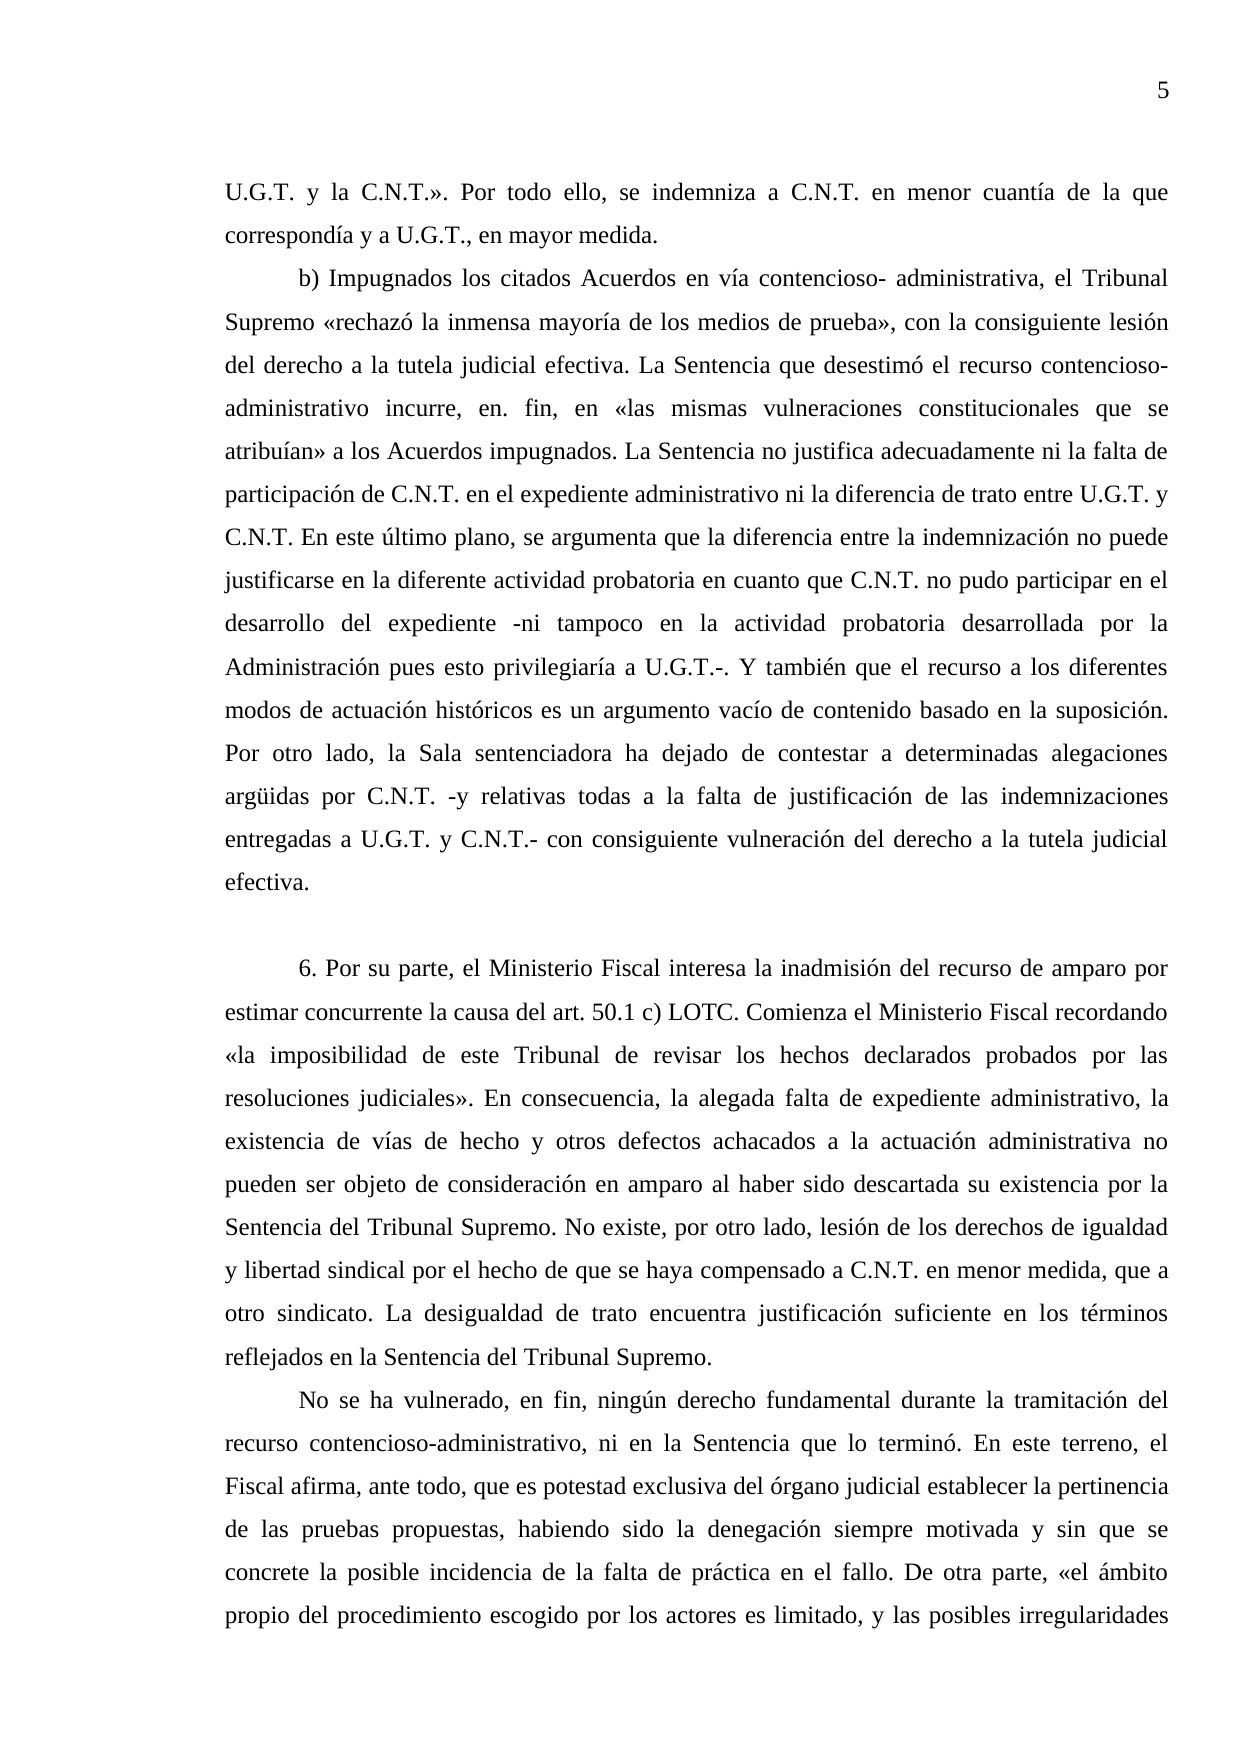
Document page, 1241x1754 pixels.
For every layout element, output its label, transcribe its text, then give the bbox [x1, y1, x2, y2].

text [224, 1385, 1169, 1629]
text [224, 177, 1169, 249]
text 6. Por su parte, el Ministerio Fiscal interesa la inadmisión del recurso de amparo por estimar concurrente la causa del art. 50.1 c) LOTC. Comienza el Ministerio Fiscal recordando «la imposibilidad de este Tribunal de revisar los hechos declarados probados por las resoluciones judiciales». En consecuencia, la alegada falta de expediente administrativo, la existencia de vías de hecho y otros defectos achacados a la actuación administrativa no pueden ser objeto de consideración en amparo al haber sido descartada su existencia por la Sentencia del Tribunal Supremo. No existe, por otro lado, lesión de los derechos de igualdad y libertad sindical por el hecho de que se haya compensado a C.N.T. en menor medida, que a otro sindicato. La desigualdad de trato encuentra justificación suficiente en los términos reflejados en la Sentencia del Tribunal Supremo. [224, 953, 1169, 1370]
text b) Impugnados los citados Acuerdos en vía contencioso- administrativa, el Tribunal Supremo «rechazó la inmensa mayoría de los medios de prueba», con la consiguiente lesión del derecho a la tutela judicial efectiva. La Sentencia que desestimó el recurso contencioso-administrativo incurre, en. fin, en «las mismas vulneraciones constitucionales que se atribuían» a los Acuerdos impugnados. La Sentencia no justifica adecuadamente ni la falta de participación de C.N.T. en el expediente administrativo ni la diferencia de trato entre U.G.T. y C.N.T. En este último plano, se argumenta que la diferencia entre la indemnización no puede justificarse en la diferente actividad probatoria en cuanto que C.N.T. no pudo participar en el desarrollo del expediente -ni tampoco en la actividad probatoria desarrollada por la Administración pues esto privilegiaría a U.G.T.-. Y también que el recurso a los diferentes modos de actuación históricos es un argumento vacío de contenido basado en la suposición. Por otro lado, la Sala sentenciadora ha dejado de contestar a determinadas alegaciones argüidas por C.N.T. -y relativas todas a la falta de justificación de las indemnizaciones entregadas a U.G.T. y C.N.T.- con consiguiente vulneración del derecho a la tutela judicial efectiva. [224, 263, 1169, 896]
